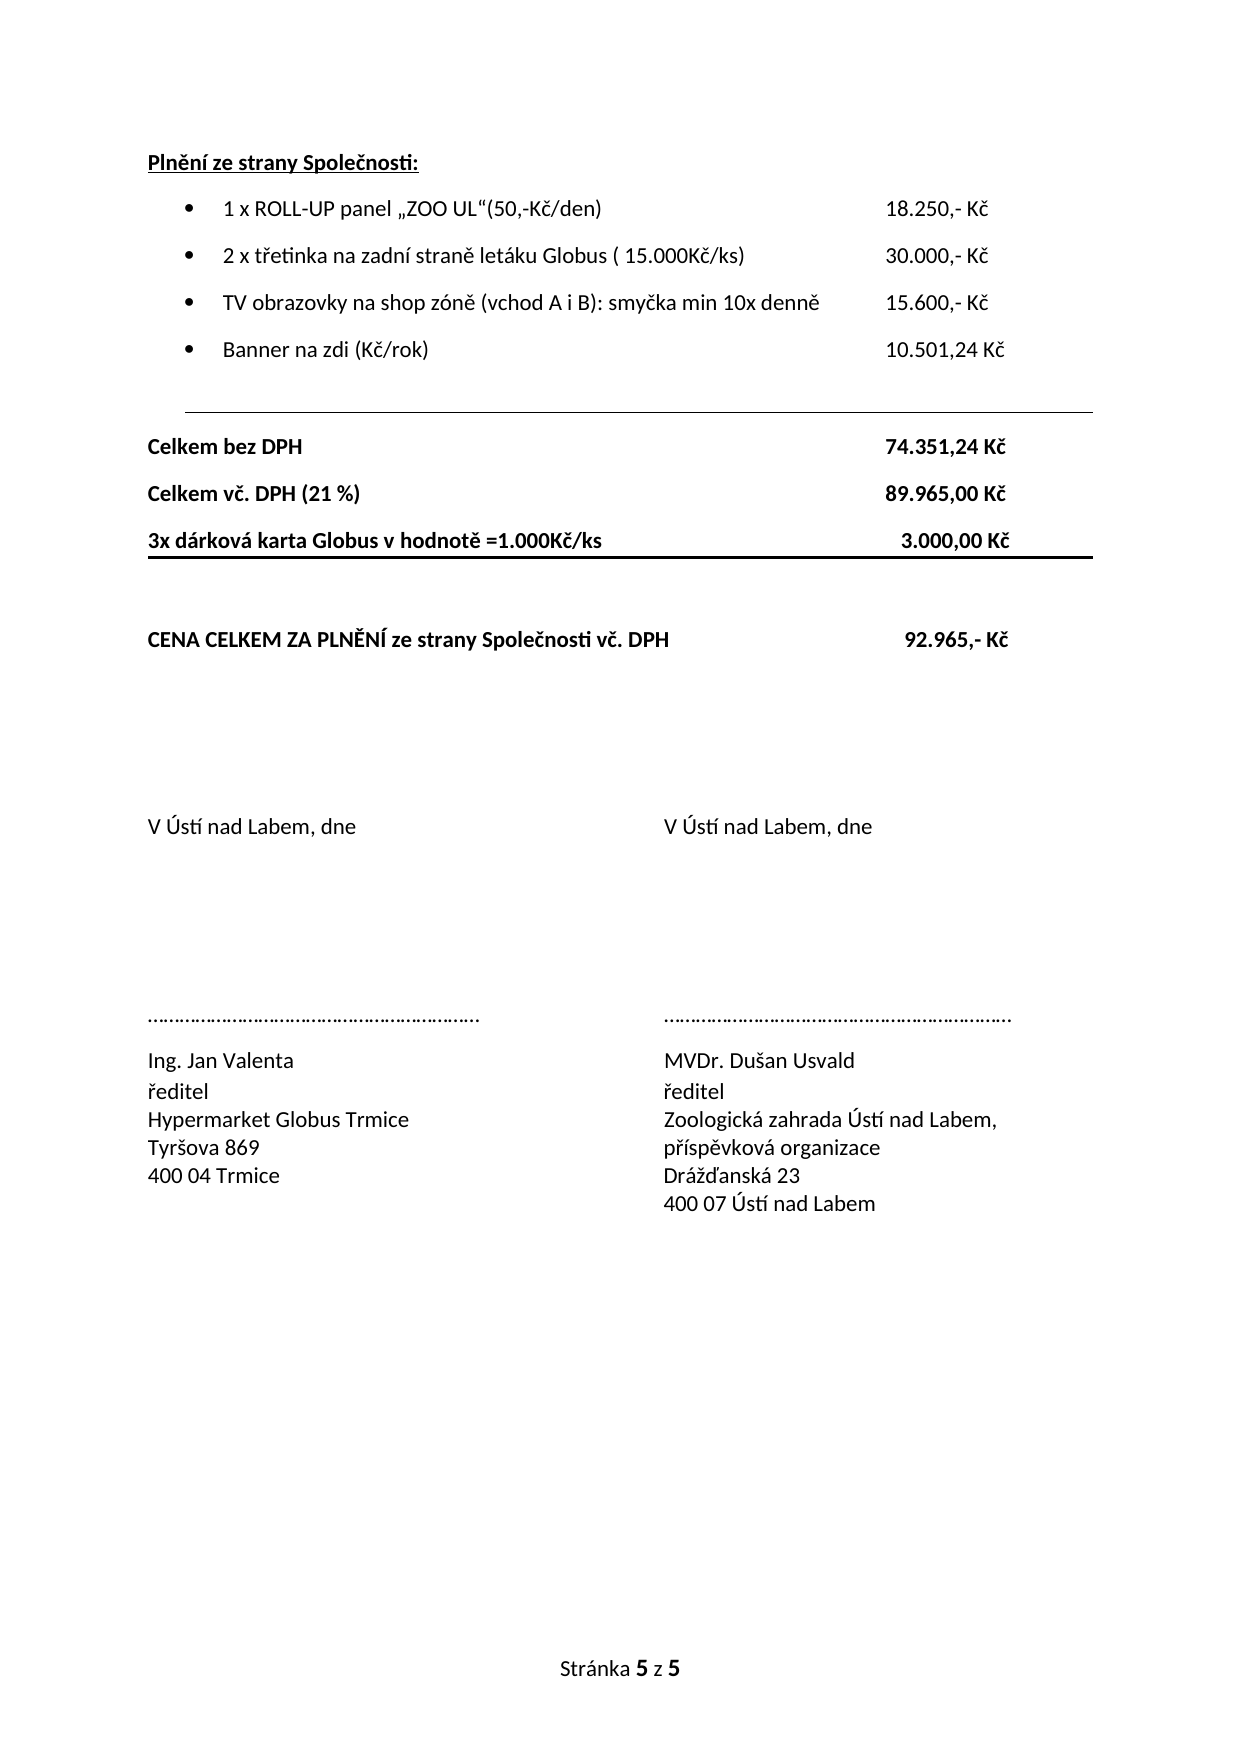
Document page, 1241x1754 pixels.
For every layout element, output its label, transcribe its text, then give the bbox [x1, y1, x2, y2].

list TV obrazovky na shop zóně (vchod A i B): smyčka min 10x denně 15.600,- Kč [185, 288, 1093, 316]
text Celkem bez DPH 74.351,24 Kč [148, 432, 1093, 460]
text ředitel ředitel [148, 1077, 1093, 1105]
text Celkem vč. DPH (21 %) 89.965,00 Kč [148, 479, 1093, 507]
text 400 04 Trmice Drážďanská 23 [148, 1161, 1093, 1189]
text Tyršova 869 příspěvková organizace [148, 1133, 1093, 1161]
text V Ústí nad Labem, dne V Ústí nad Labem, dne [148, 812, 1093, 840]
text Ing. Jan Valenta MVDr. Dušan Usvald [148, 1047, 1093, 1074]
text ……………………………………………………… ………………………………………………………… [148, 1000, 1093, 1028]
text Plnění ze strany Společnosti: [148, 148, 1093, 176]
list 1 x ROLL-UP panel „ZOO UL“(50,-Kč/den) 18.250,- Kč [185, 194, 1093, 222]
list 2 x třetinka na zadní straně letáku Globus ( 15.000Kč/ks) 30.000,- Kč [185, 241, 1093, 269]
text CENA CELKEM ZA PLNĚNÍ ze strany Společnosti vč. DPH 92.965,- Kč [148, 625, 1093, 653]
text Hypermarket Globus Trmice Zoologická zahrada Ústí nad Labem, [148, 1105, 1093, 1133]
list Banner na zdi (Kč/rok) 10.501,24 Kč [185, 335, 1093, 363]
text 400 07 Ústí nad Labem [148, 1189, 1093, 1217]
text 3x dárková karta Globus v hodnotě =1.000Kč/ks 3.000,00 Kč [148, 526, 1093, 556]
